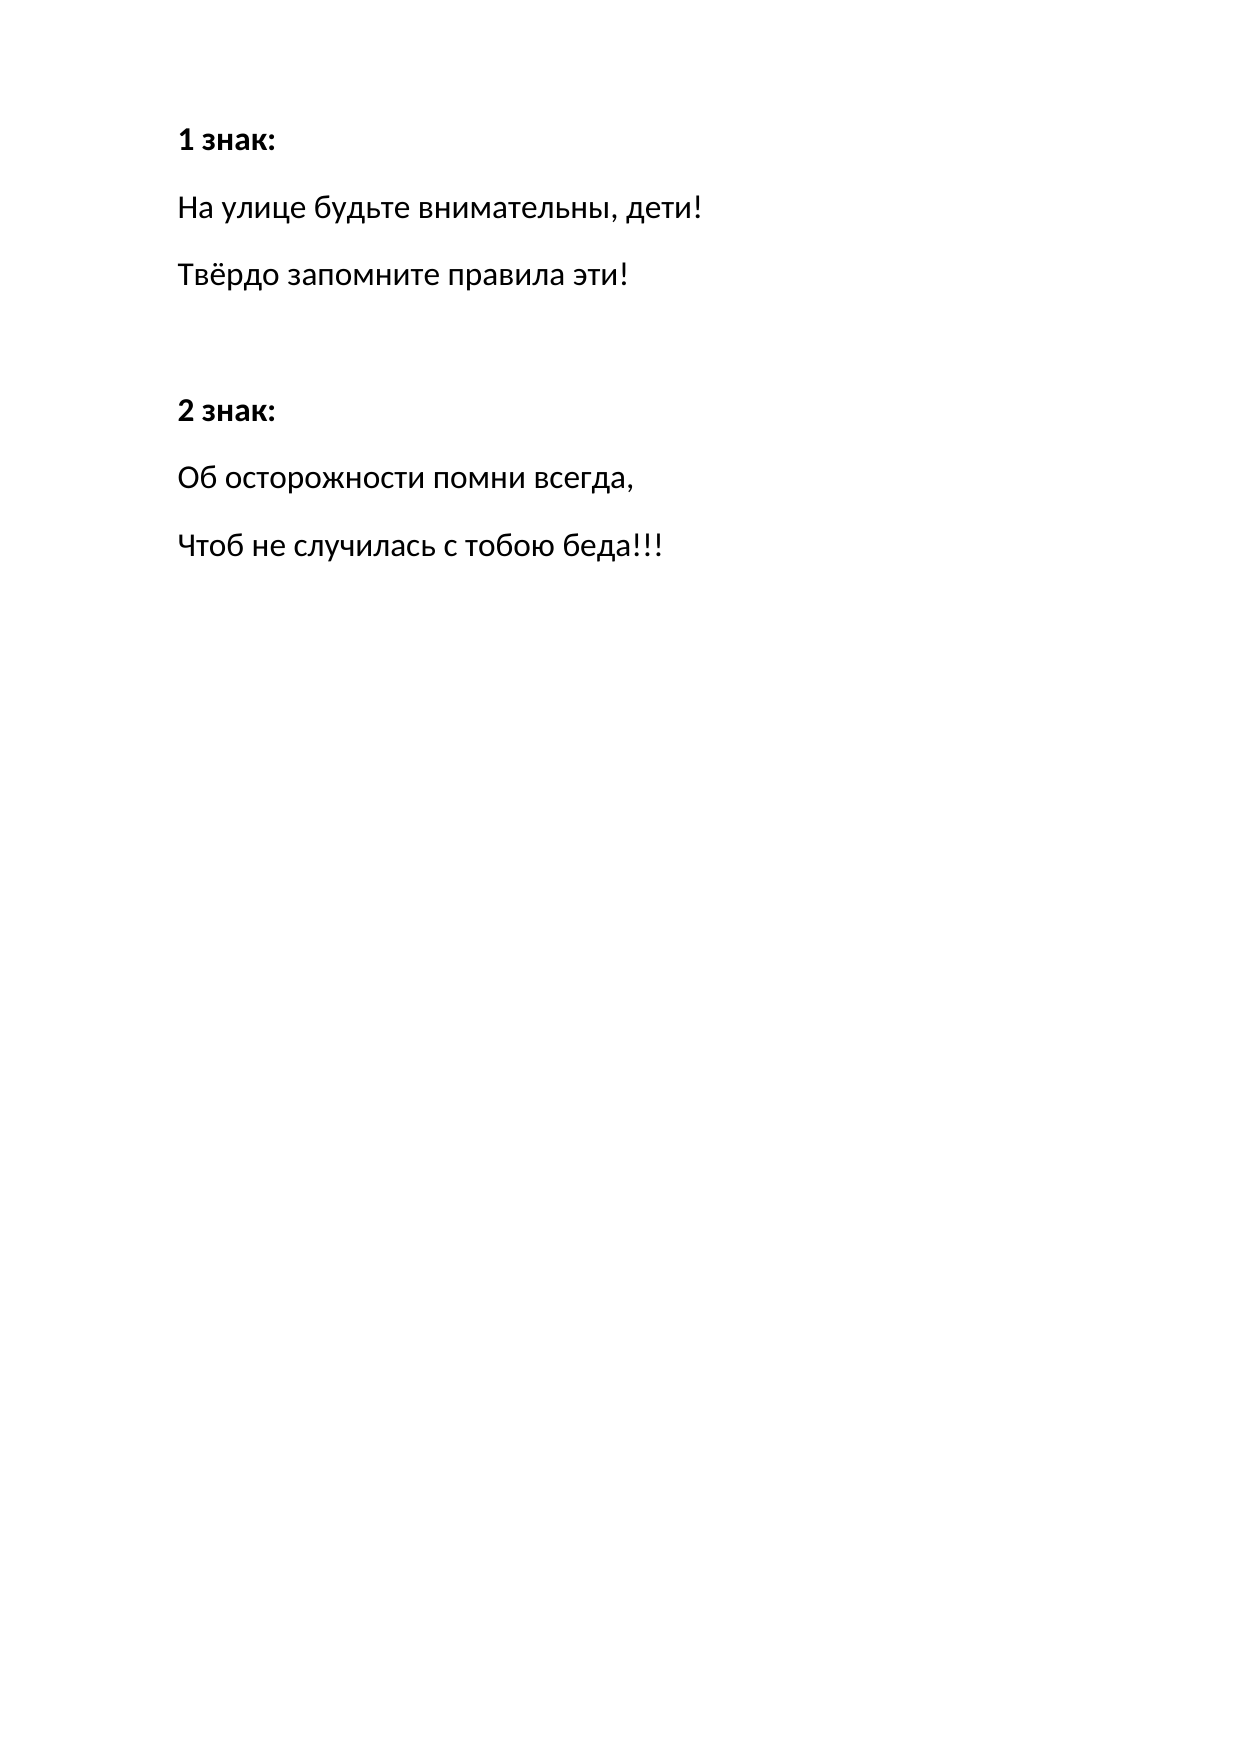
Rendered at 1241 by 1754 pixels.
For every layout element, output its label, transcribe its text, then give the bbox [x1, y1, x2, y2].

text 1 знак: [177, 118, 1152, 159]
text Твёрдо запомните правила эти! [177, 253, 1152, 294]
text На улице будьте внимательны, дети! [177, 186, 1152, 226]
text Чтоб не случилась с тобою беда!!! [177, 524, 1152, 564]
text Об осторожности помни всегда, [177, 456, 1152, 497]
text 2 знак: [177, 388, 1152, 429]
